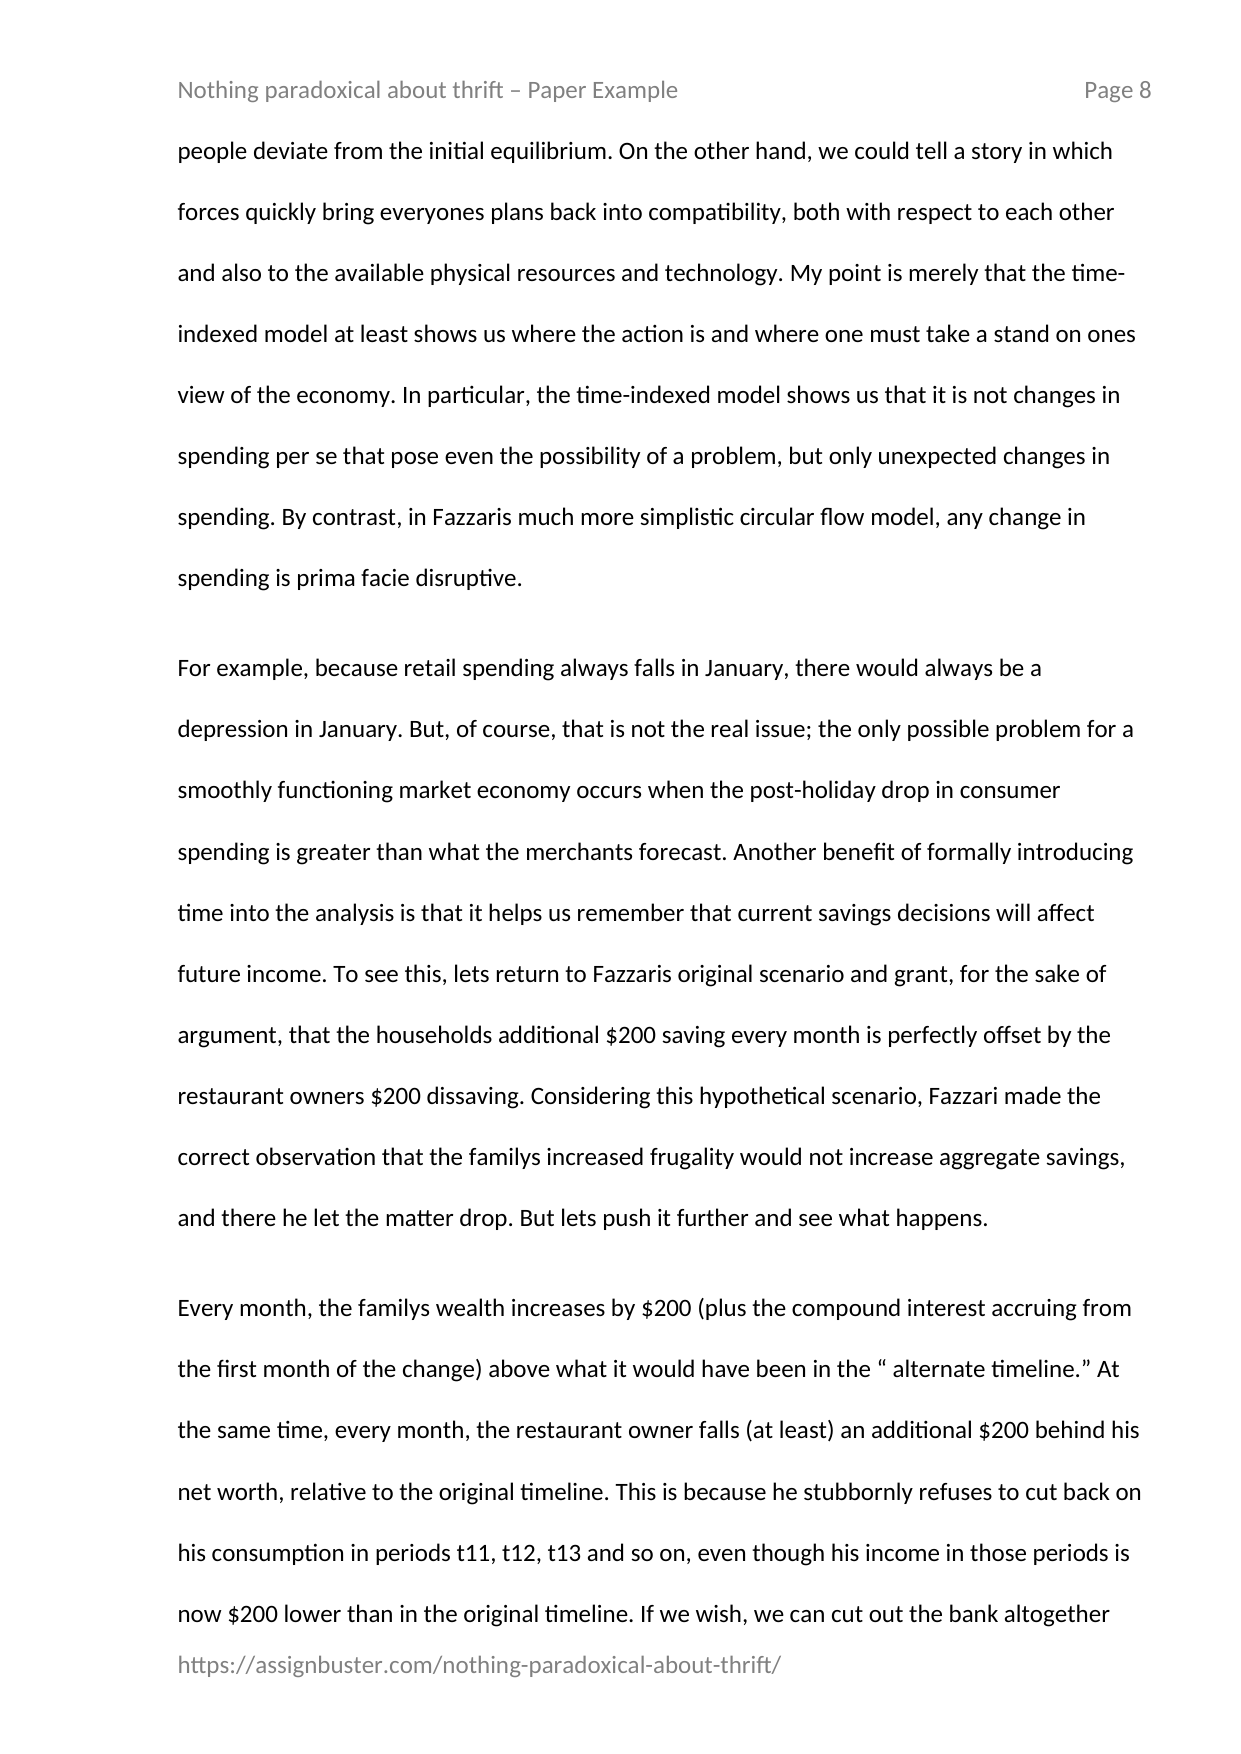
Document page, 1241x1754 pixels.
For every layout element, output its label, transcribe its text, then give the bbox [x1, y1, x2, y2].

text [177, 135, 1152, 593]
text For example, because retail spending always falls in January, there would always be a depression in January. But, of course, that is not the real issue; the only possible problem for a smoothly functioning market economy occurs when the post-holiday drop in consumer spending is greater than what the merchants forecast. Another benefit of formally introducing time into the analysis is that it helps us remember that current savings decisions will affect future income. To see this, lets return to Fazzaris original scenario and grant, for the sake of argument, that the households additional $200 saving every month is perfectly offset by the restaurant owners $200 dissaving. Considering this hypothetical scenario, Fazzari made the correct observation that the familys increased frugality would not increase aggregate savings, and there he let the matter drop. But lets push it further and see what happens. [177, 653, 1152, 1232]
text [177, 1292, 1152, 1628]
